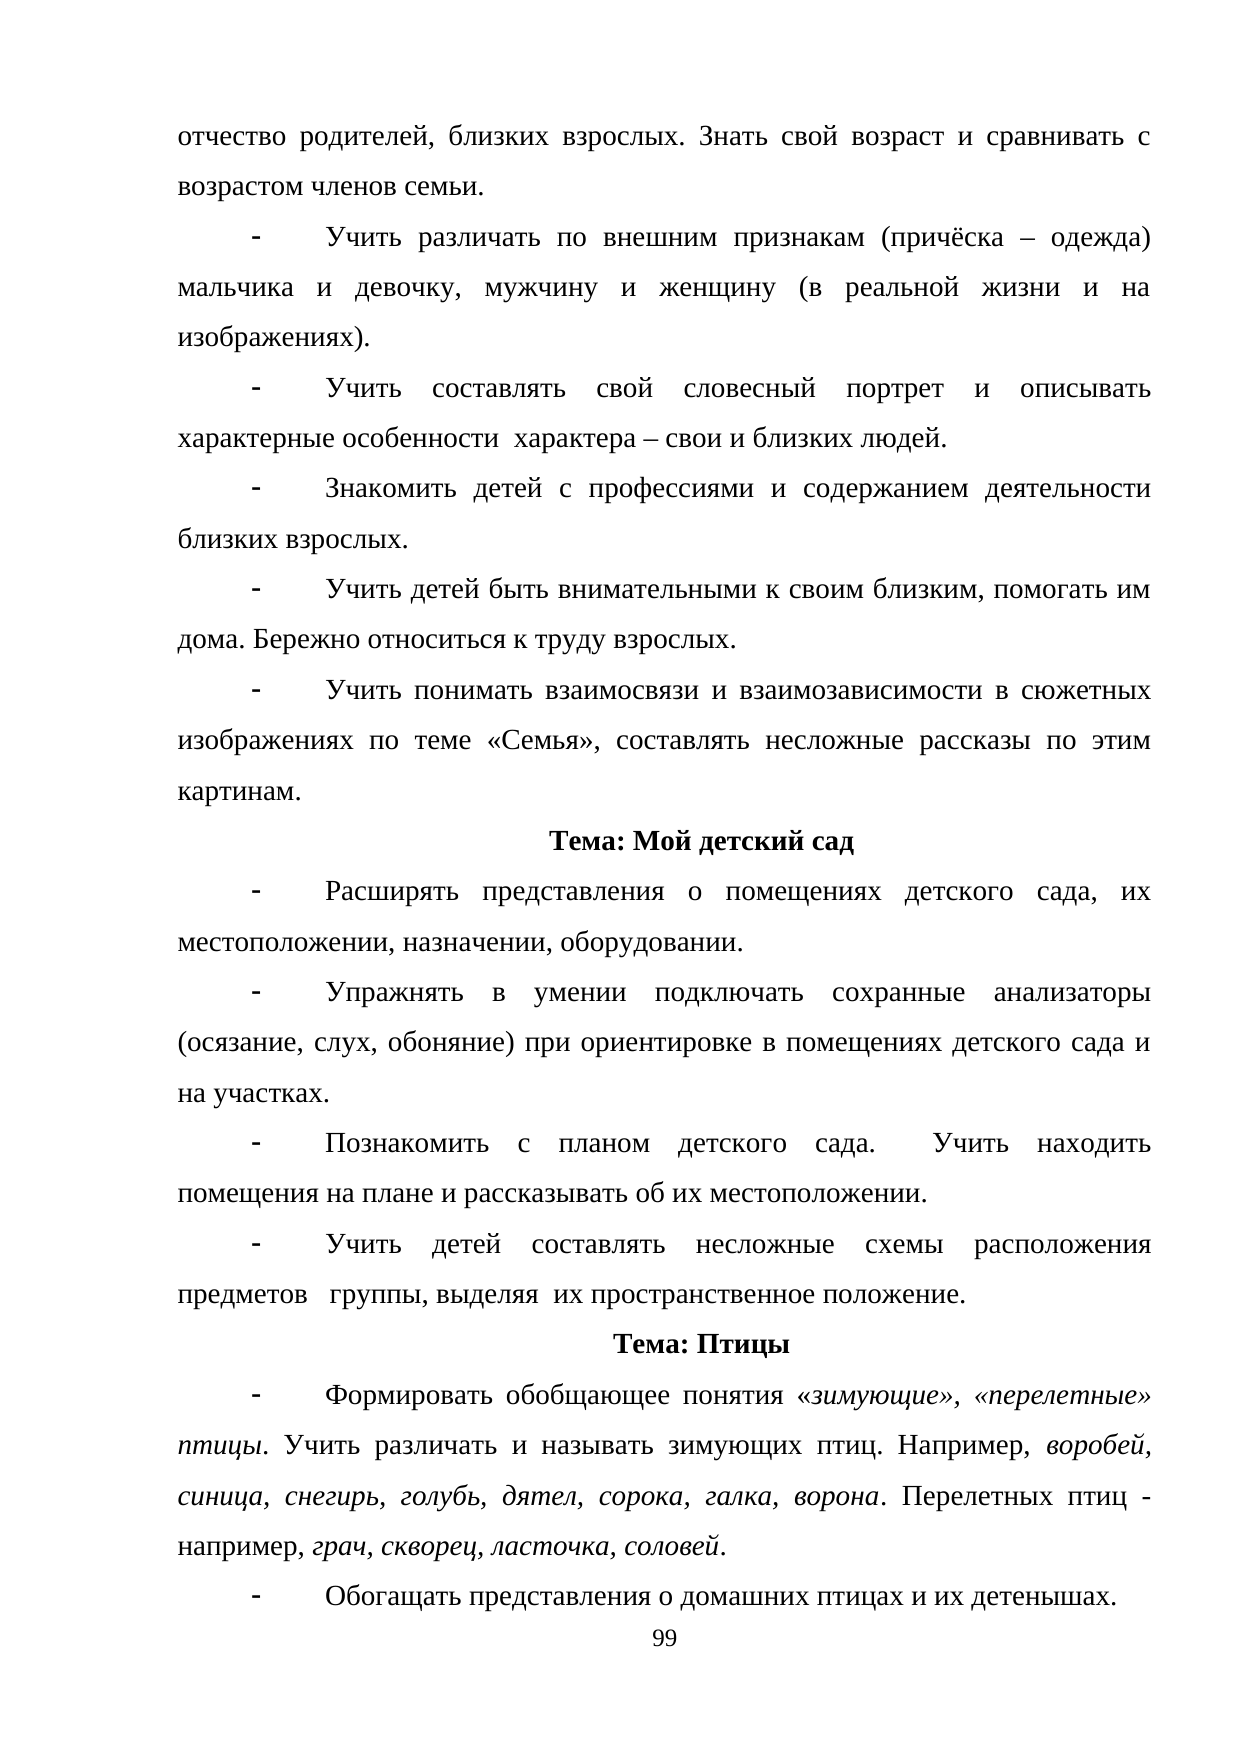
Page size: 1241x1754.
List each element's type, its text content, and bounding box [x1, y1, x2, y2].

list Учить понимать взаимосвязи и взаимозависимости в сюжетных изображениях по теме «Семья», составлять несложные рассказы по этим картинам. [177, 672, 1152, 806]
list Учить детей составлять несложные схемы расположения предметов группы, выделяя их пространственное положение. [177, 1226, 1152, 1310]
list Формировать обобщающее понятия «зимующие», «перелетные» птицы. Учить различать и называть зимующих птиц. Например, воробей, синица, снегирь, голубь, дятел, сорока, галка, ворона. Перелетных птиц - например, грач, скворец, ласточка, соловей. [177, 1377, 1152, 1561]
list Упражнять в умении подключать сохранные анализаторы (осязание, слух, обоняние) при ориентировке в помещениях детского сада и на участках. [177, 974, 1152, 1108]
list Знакомить детей с профессиями и содержанием деятельности близких взрослых. [177, 471, 1152, 554]
text Тема: Птицы [177, 1327, 1152, 1360]
list Учить детей быть внимательными к своим близким, помогать им дома. Бережно относиться к труду взрослых. [177, 571, 1152, 655]
text Тема: Мой детский сад [177, 823, 1152, 857]
list Учить составлять свой словесный портрет и описывать характерные особенности характера – свои и близких людей. [177, 370, 1152, 454]
list Обогащать представления о домашних птицах и их детенышах. [177, 1578, 1152, 1612]
list Учить различать по внешним признакам (причёска – одежда) мальчика и девочку, мужчину и женщину (в реальной жизни и на изображениях). [177, 219, 1152, 353]
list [177, 118, 1152, 202]
list Познакомить с планом детского сада. Учить находить помещения на плане и рассказывать об их местоположении. [177, 1125, 1152, 1209]
list Расширять представления о помещениях детского сада, их местоположении, назначении, оборудовании. [177, 873, 1152, 957]
